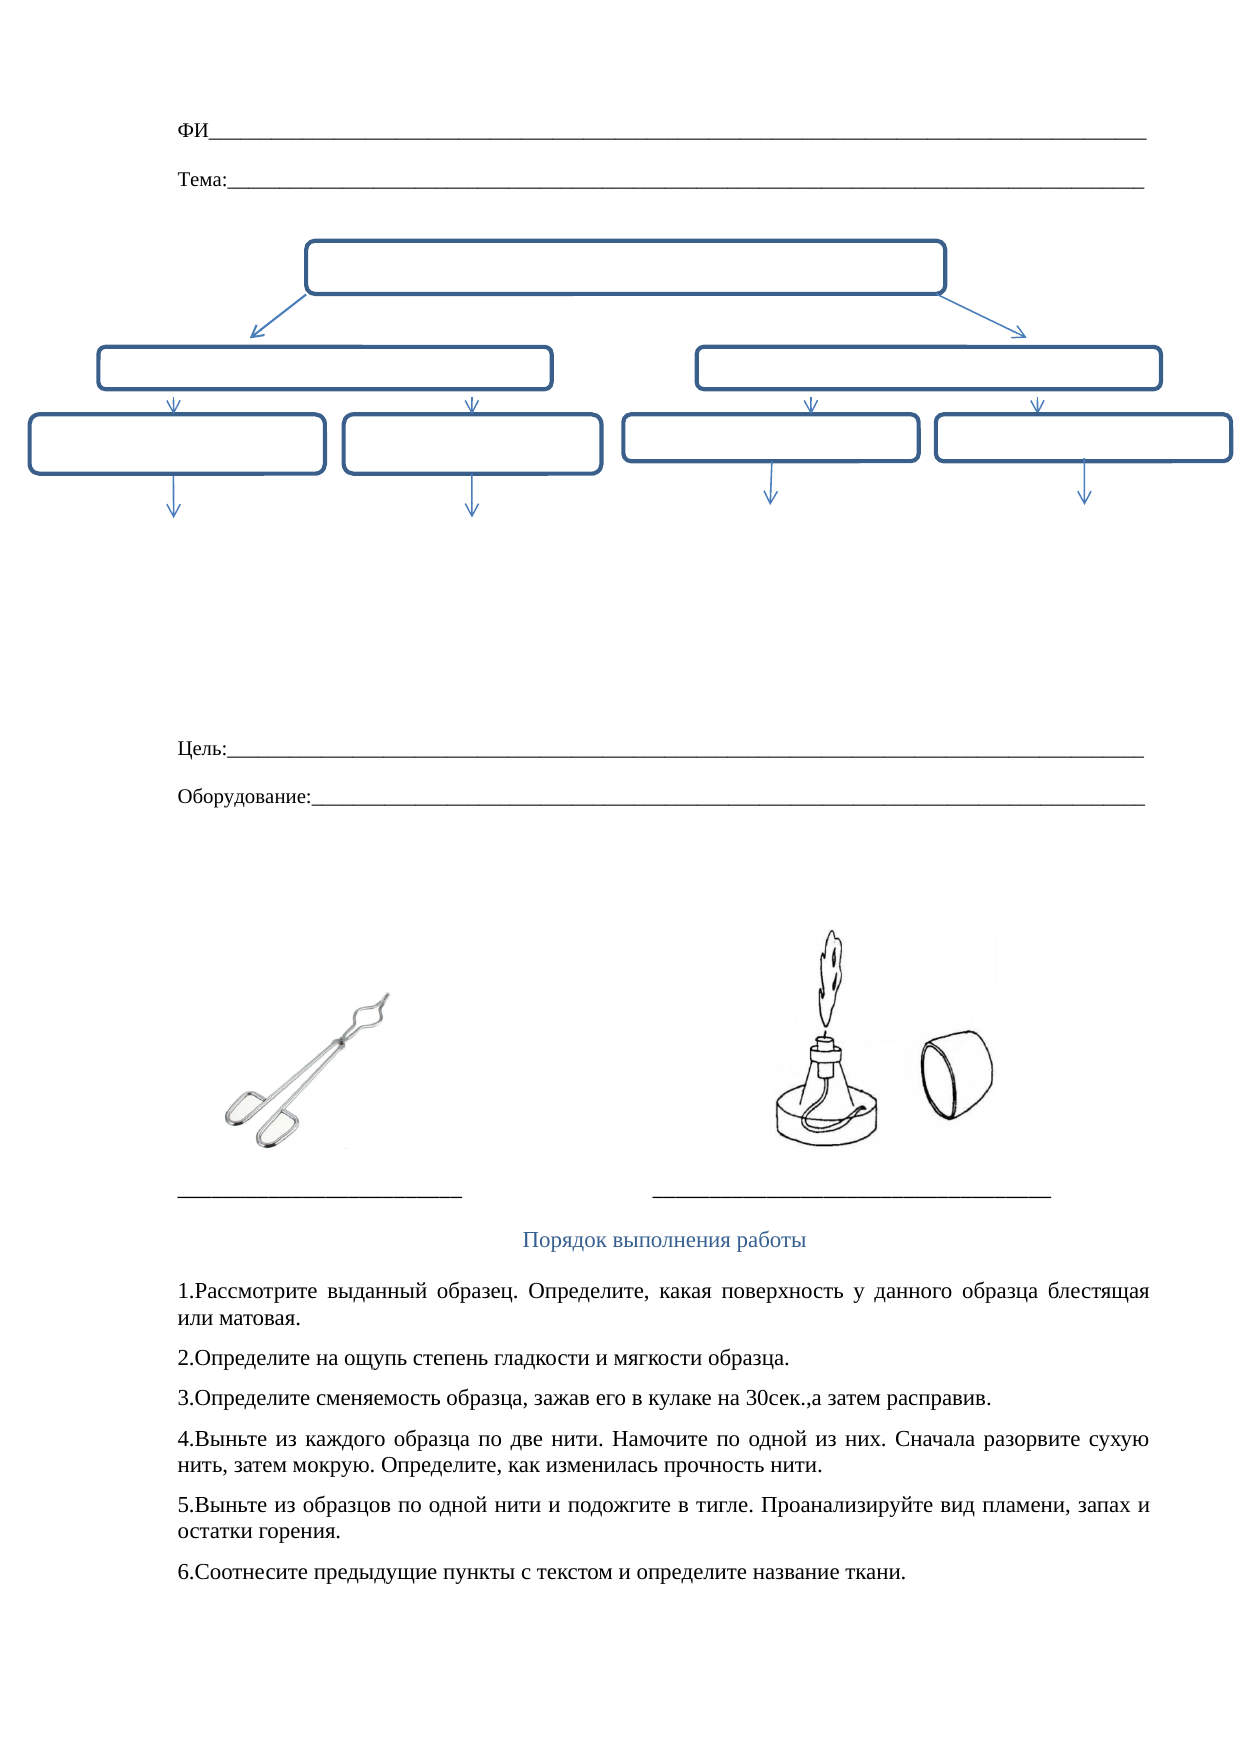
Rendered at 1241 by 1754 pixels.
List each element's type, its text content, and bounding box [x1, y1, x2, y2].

text Тема:________________________________________________________________________________________ [177, 167, 1152, 191]
text Цель:________________________________________________________________________________________ [177, 736, 1152, 760]
text Порядок выполнения работы [177, 1226, 1152, 1253]
text 2.Определите на ощупь степень гладкости и мягкости образца. [177, 1344, 1152, 1370]
text 3.Определите сменяемость образца, зажав его в кулаке на 30сек.,а затем расправив. [177, 1384, 1152, 1411]
text Оборудование:________________________________________________________________________________ [177, 784, 1152, 808]
text 1.Рассмотрите выданный образец. Определите, какая поверхность у данного образца блестящая или матовая. [177, 1277, 1152, 1330]
text 5.Выньте из образцов по одной нити и подожгите в тигле. Проанализируйте вид пламени, запах и остатки горения. [177, 1491, 1152, 1544]
picture [770, 929, 999, 1149]
text ФИ__________________________________________________________________________________________ [177, 118, 1152, 142]
text 6.Соотнесите предыдущие пункты с текстом и определите название ткани. [177, 1558, 1152, 1584]
picture [223, 988, 393, 1149]
text _________________________ ___________________________________ [177, 1173, 1152, 1201]
text 4.Выньте из каждого образца по две нити. Намочите по одной из них. Сначала разорвите сухую нить, затем мокрую. Определите, как изменилась прочность нити. [177, 1424, 1152, 1477]
